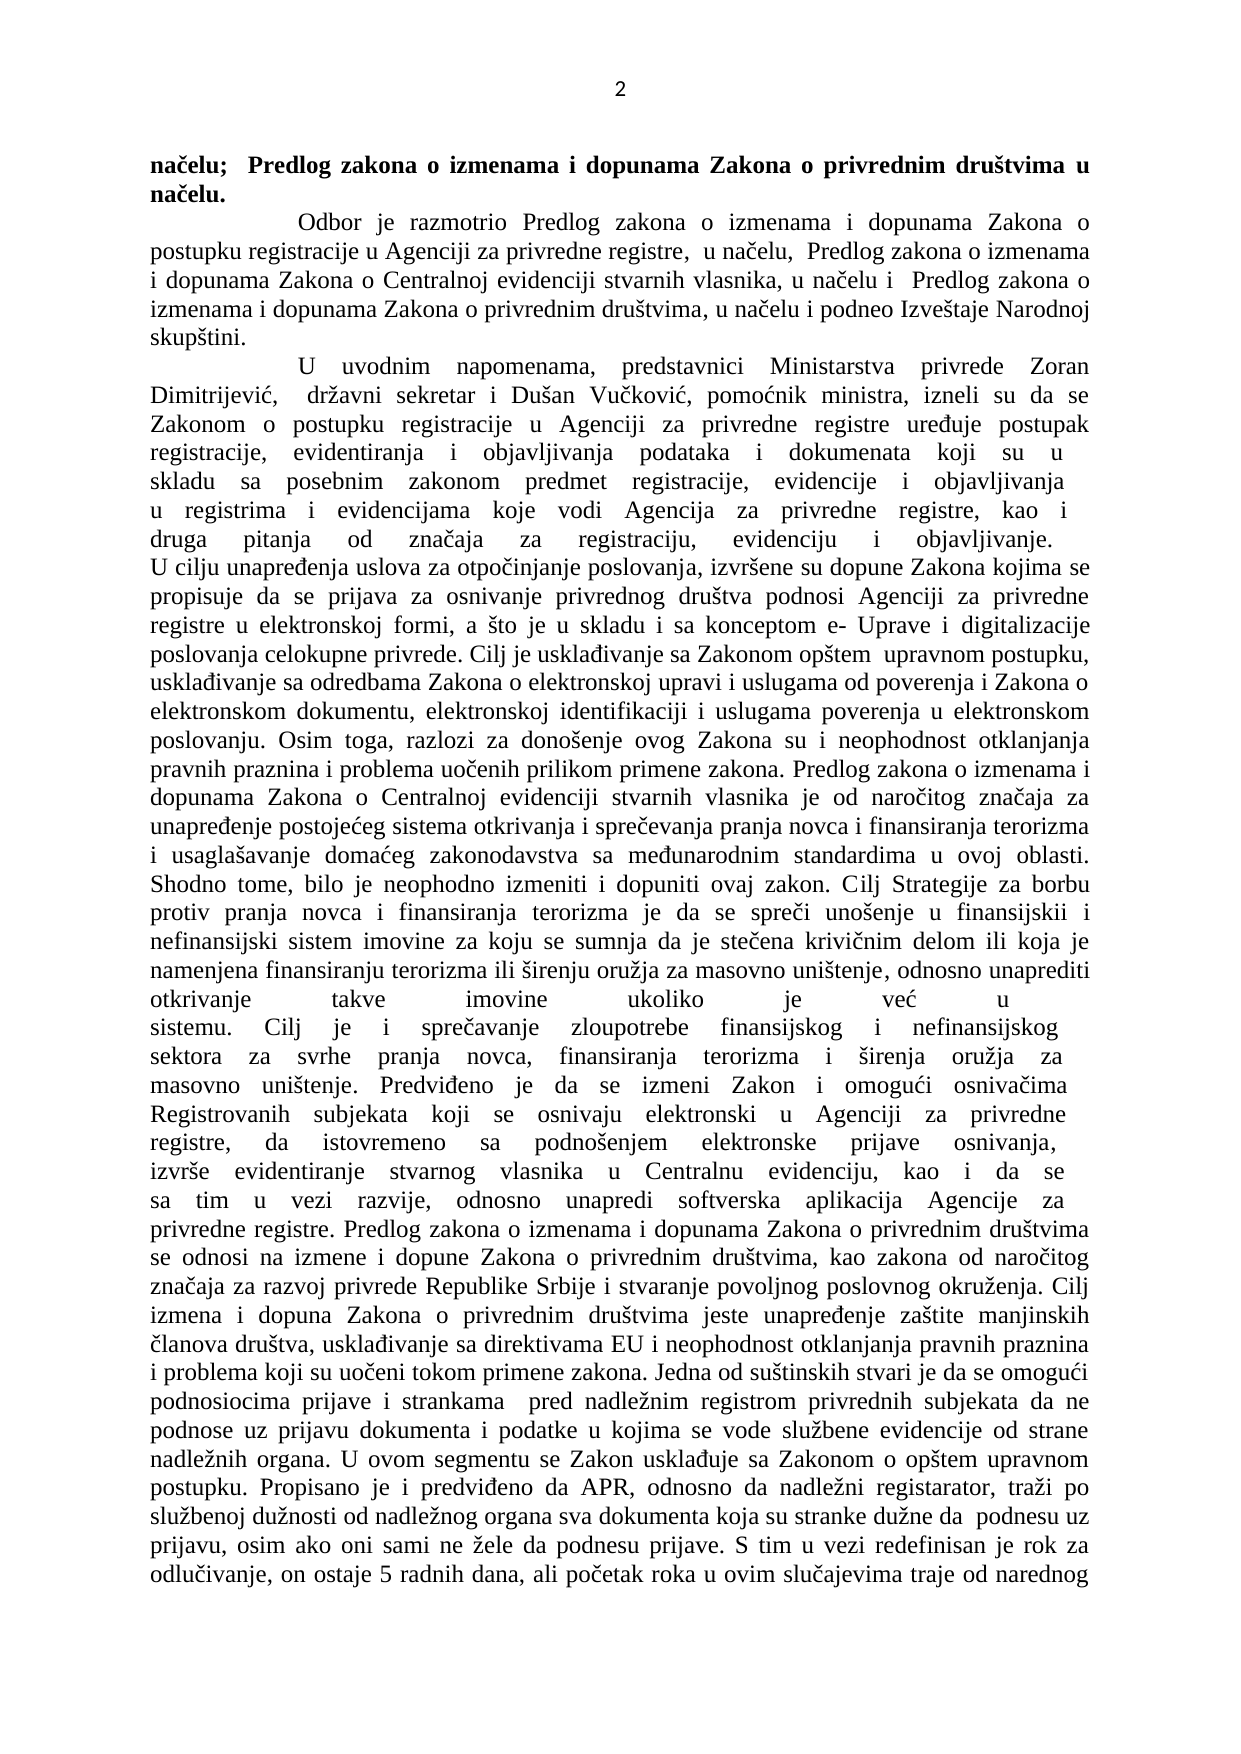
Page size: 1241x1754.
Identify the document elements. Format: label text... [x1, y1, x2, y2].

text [150, 150, 1090, 207]
text Odbor je razmotrio Predlog zakona o izmenama i dopunama Zakona o postupku registracije u Agenciji za privredne registre, u načelu, Predlog zakona o izmenama i dopunama Zakona o Centralnoj evidenciji stvarnih vlasnika, u načelu i Predlog zakona o izmenama i dopunama Zakona o privrednim društvima, u načelu i podneo Izveštaje Narodnoj skupštini. [150, 207, 1090, 351]
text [150, 351, 1090, 1587]
